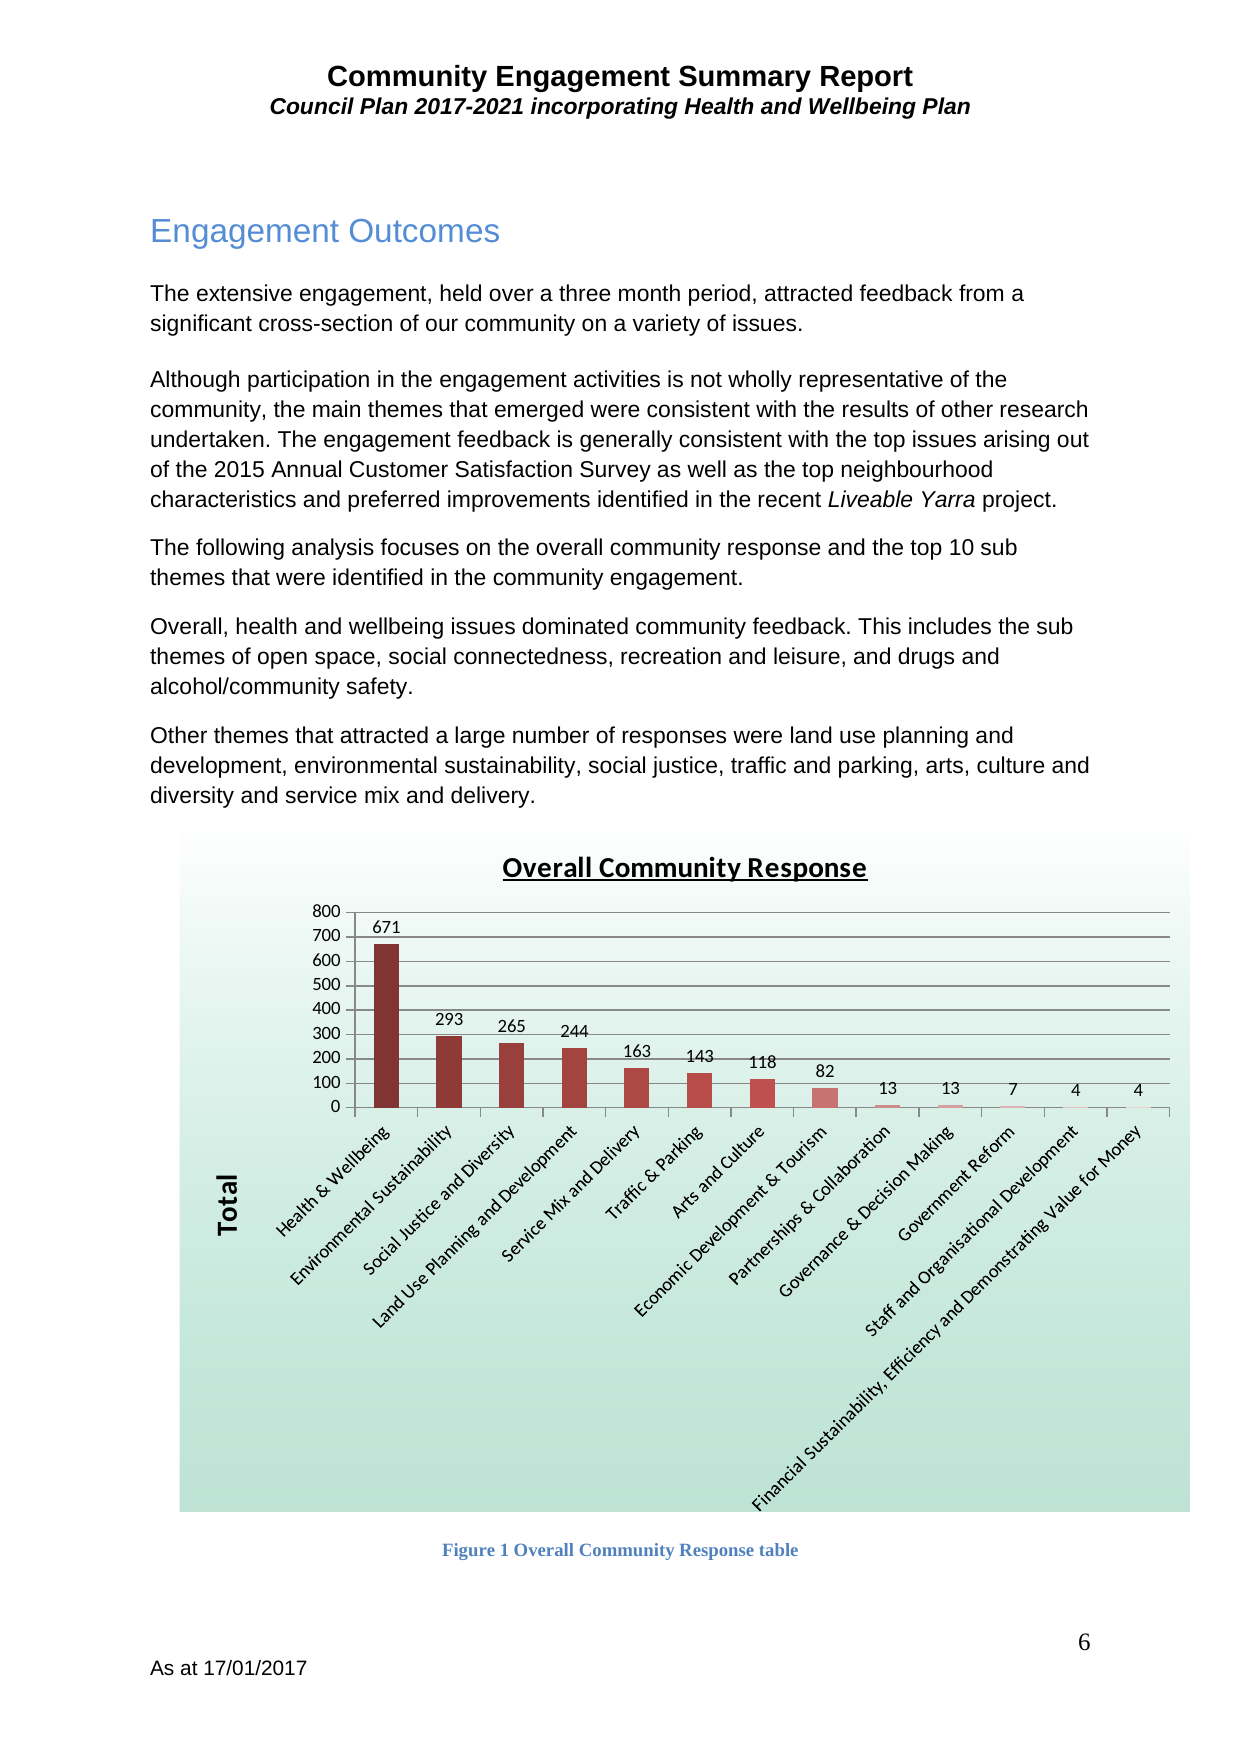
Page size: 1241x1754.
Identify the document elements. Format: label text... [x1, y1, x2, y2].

text Overall, health and wellbeing issues dominated community feedback. This includes the sub themes of open space, social connectedness, recreation and leisure, and drugs and alcohol/community safety. [150, 613, 1090, 699]
subtitle Engagement Outcomes [150, 211, 1090, 250]
text The extensive engagement, held over a three month period, attracted feedback from a significant cross-section of our community on a variety of issues. [150, 280, 1090, 337]
text The following analysis focuses on the overall community response and the top 10 sub themes that were identified in the community engagement. [150, 534, 1090, 591]
text Other themes that attracted a large number of responses were land use planning and development, environmental sustainability, social justice, traffic and parking, arts, culture and diversity and service mix and delivery. [150, 722, 1090, 808]
text Although participation in the engagement activities is not wholly representative of the community, the main themes that emerged were consistent with the results of other research undertaken. The engagement feedback is generally consistent with the top issues arising out of the 2015 Annual Customer Satisfaction Survey as well as the top neighbourhood characteristics and preferred improvements identified in the recent Liveable Yarra project. [150, 366, 1090, 512]
